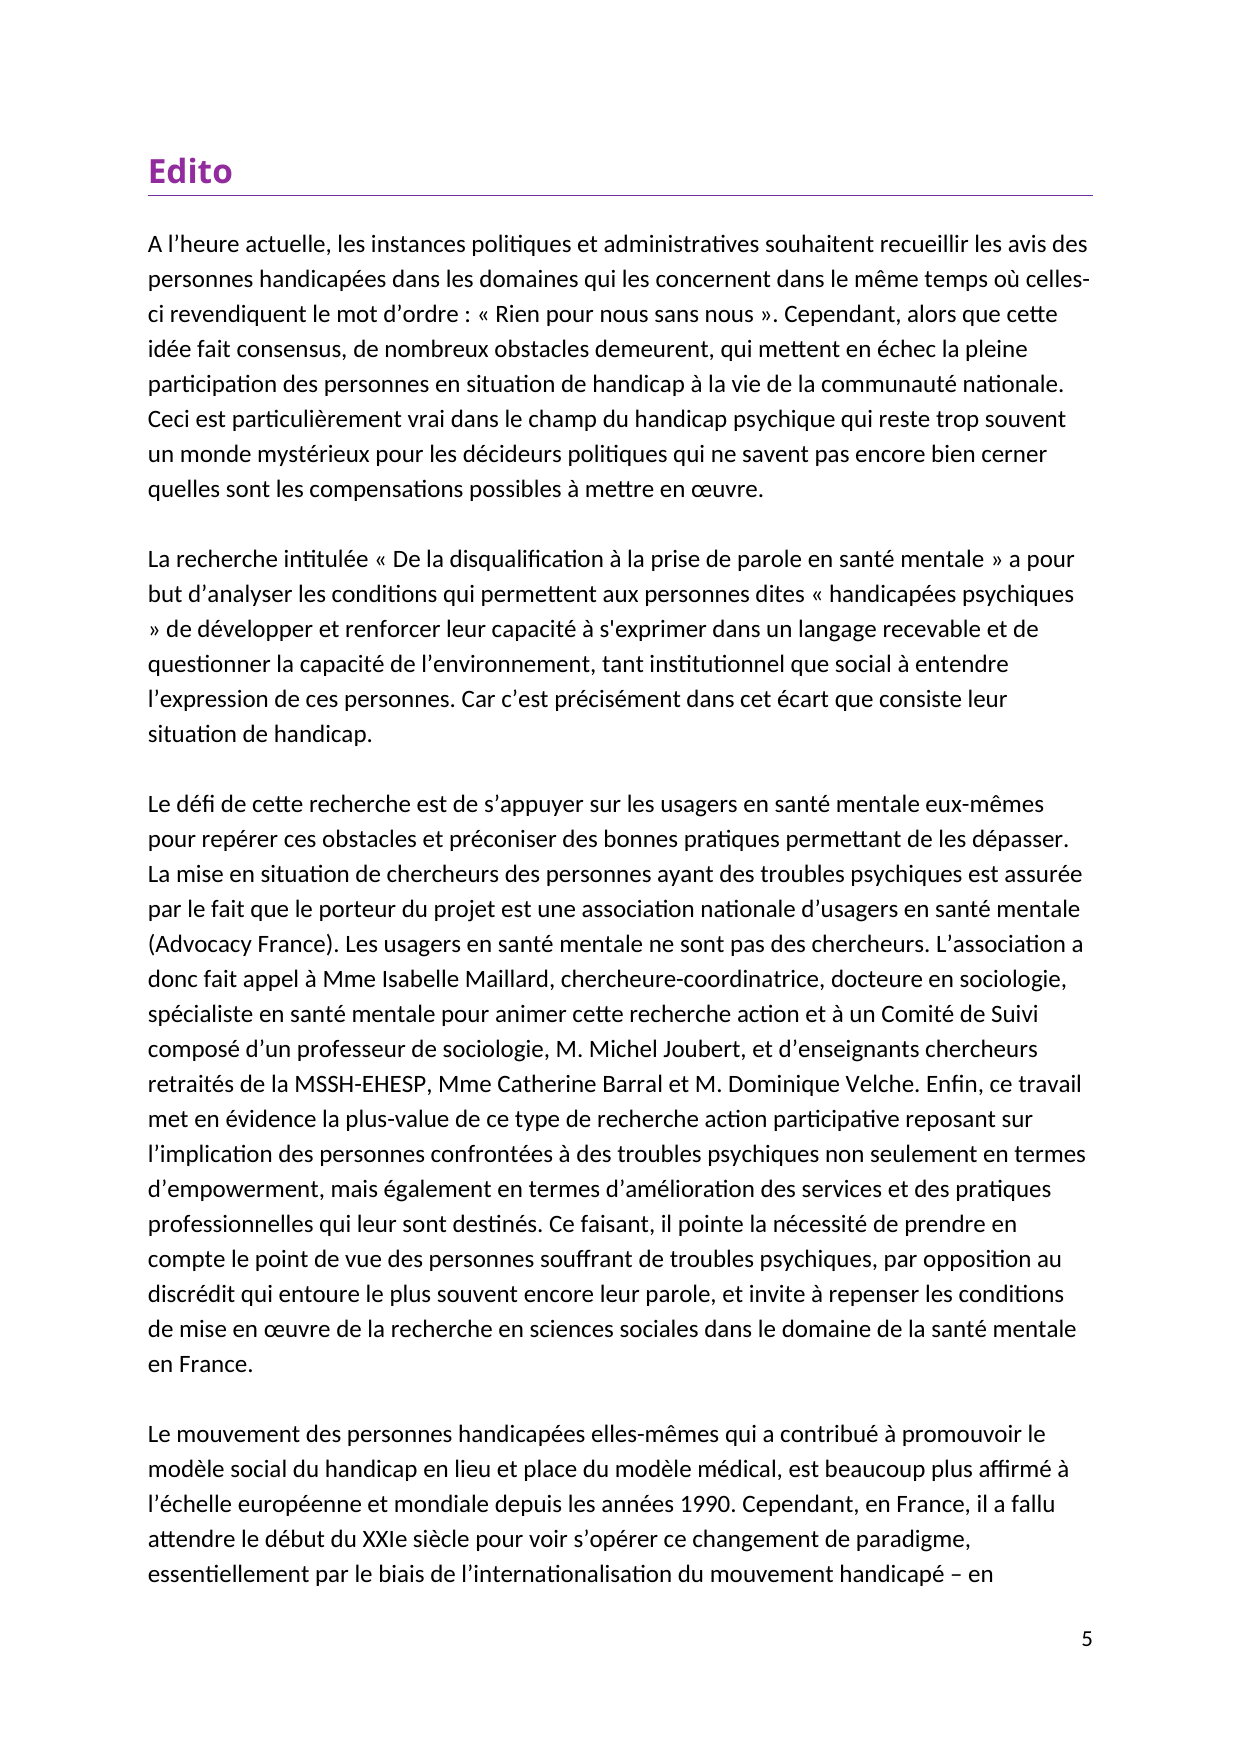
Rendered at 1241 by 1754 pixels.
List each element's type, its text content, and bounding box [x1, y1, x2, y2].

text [148, 1418, 1093, 1589]
subtitle Edito [148, 148, 1093, 195]
text A l’heure actuelle, les instances politiques et administratives souhaitent recueillir les avis des personnes handicapées dans les domaines qui les concernent dans le même temps où celles-ci revendiquent le mot d’ordre : « Rien pour nous sans nous ». Cependant, alors que cette idée fait consensus, de nombreux obstacles demeurent, qui mettent en échec la pleine participation des personnes en situation de handicap à la vie de la communauté nationale. Ceci est particulièrement vrai dans le champ du handicap psychique qui reste trop souvent un monde mystérieux pour les décideurs politiques qui ne savent pas encore bien cerner quelles sont les compensations possibles à mettre en œuvre. [148, 228, 1093, 504]
text Le défi de cette recherche est de s’appuyer sur les usagers en santé mentale eux-mêmes pour repérer ces obstacles et préconiser des bonnes pratiques permettant de les dépasser. La mise en situation de chercheurs des personnes ayant des troubles psychiques est assurée par le fait que le porteur du projet est une association nationale d’usagers en santé mentale (Advocacy France). Les usagers en santé mentale ne sont pas des chercheurs. L’association a donc fait appel à Mme Isabelle Maillard, chercheure-coordinatrice, docteure en sociologie, spécialiste en santé mentale pour animer cette recherche action et à un Comité de Suivi composé d’un professeur de sociologie, M. Michel Joubert, et d’enseignants chercheurs retraités de la MSSH-EHESP, Mme Catherine Barral et M. Dominique Velche. Enfin, ce travail met en évidence la plus-value de ce type de recherche action participative reposant sur l’implication des personnes confrontées à des troubles psychiques non seulement en termes d’empowerment, mais également en termes d’amélioration des services et des pratiques professionnelles qui leur sont destinés. Ce faisant, il pointe la nécessité de prendre en compte le point de vue des personnes souffrant de troubles psychiques, par opposition au discrédit qui entoure le plus souvent encore leur parole, et invite à repenser les conditions de mise en œuvre de la recherche en sciences sociales dans le domaine de la santé mentale en France. [148, 788, 1093, 1379]
text La recherche intitulée « De la disqualification à la prise de parole en santé mentale » a pour but d’analyser les conditions qui permettent aux personnes dites « handicapées psychiques » de développer et renforcer leur capacité à s'exprimer dans un langage recevable et de questionner la capacité de l’environnement, tant institutionnel que social à entendre l’expression de ces personnes. Car c’est précisément dans cet écart que consiste leur situation de handicap. [148, 543, 1093, 749]
